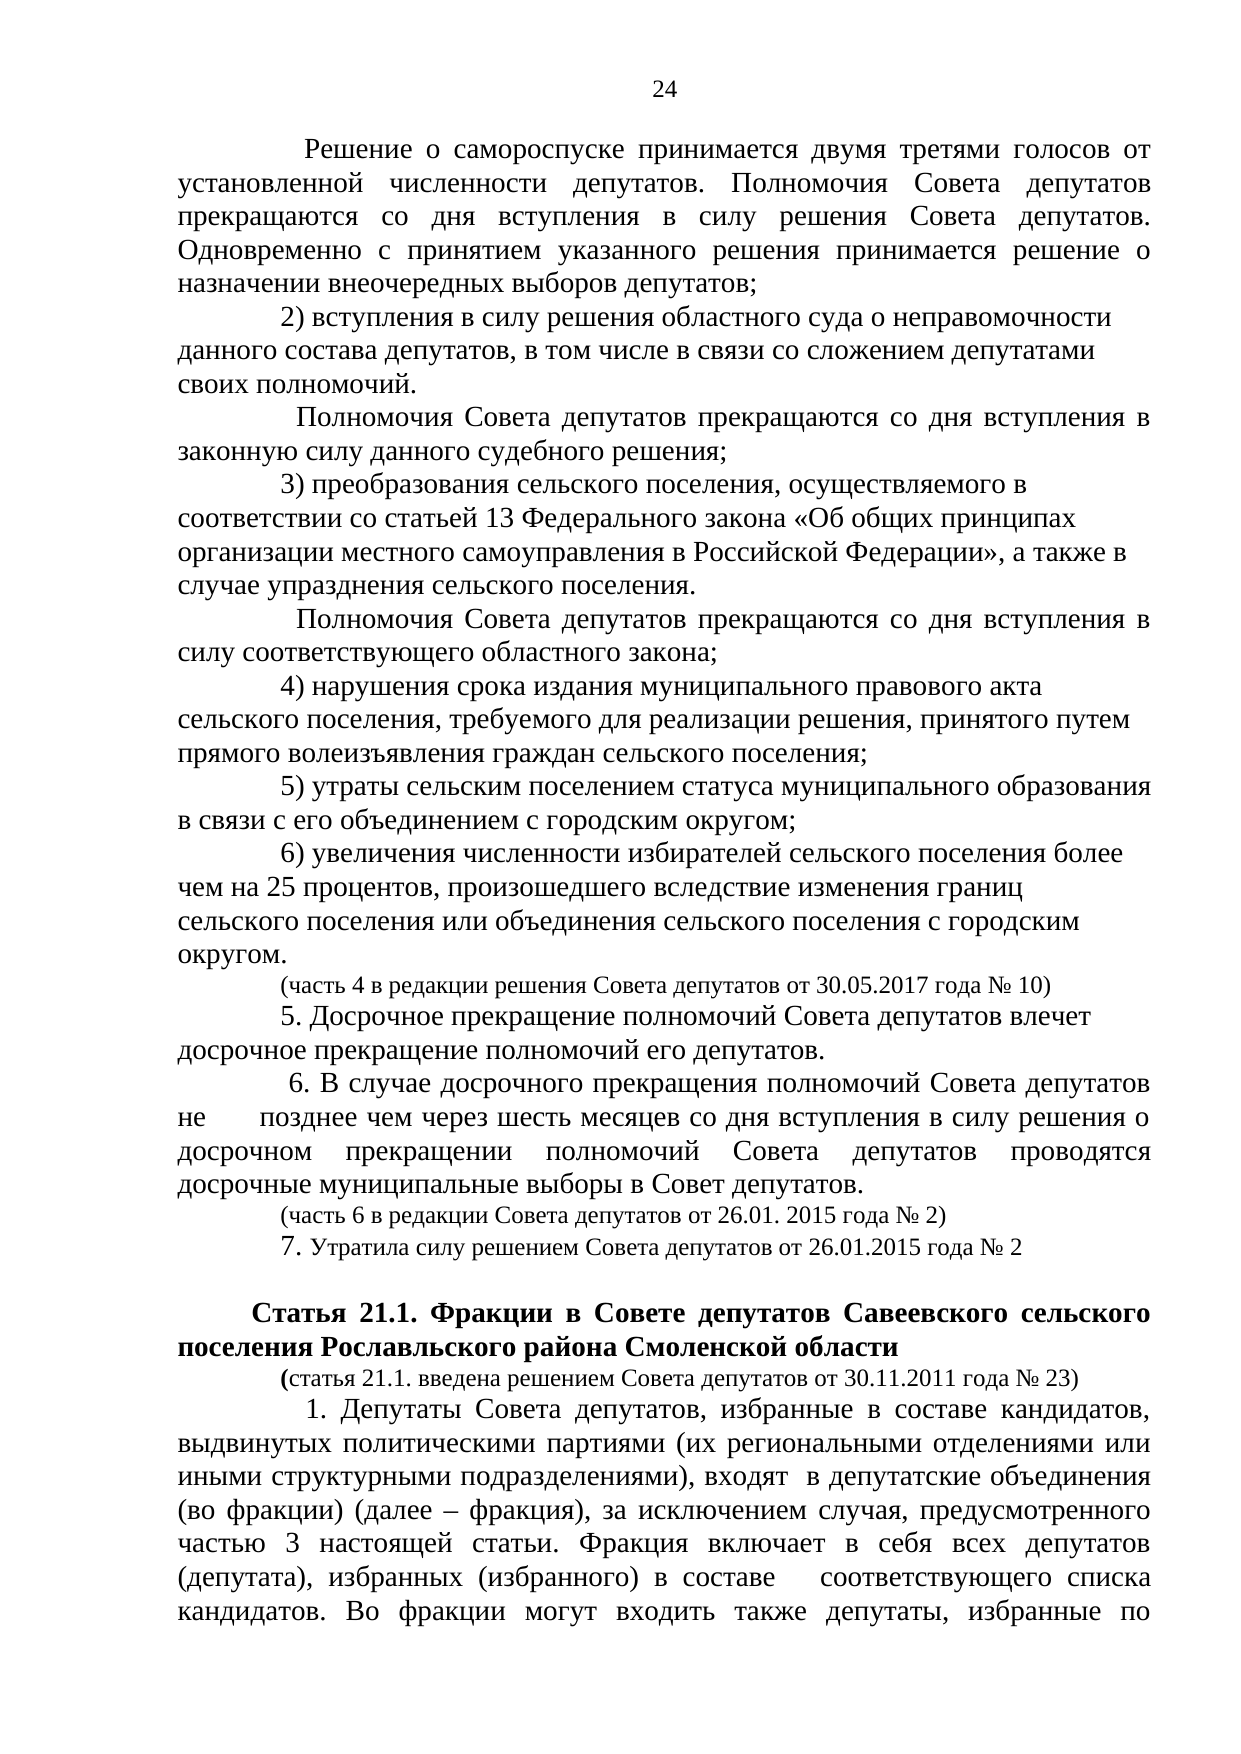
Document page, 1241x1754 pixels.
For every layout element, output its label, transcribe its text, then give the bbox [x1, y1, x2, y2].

text 3) преобразования сельского поселения, осуществляемого в соответствии со статьей 13 Федерального закона «Об общих принципах организации местного самоуправления в Российской Федерации», а также в случае упразднения сельского поселения. [177, 467, 1152, 601]
text (статья 21.1. введена решением Совета депутатов от 30.11.2011 года № 23) [177, 1363, 1152, 1391]
text 5. Досрочное прекращение полномочий Совета депутатов влечет досрочное прекращение полномочий его депутатов. [177, 998, 1152, 1066]
text 6) увеличения численности избирателей сельского поселения более чем на 25 процентов, произошедшего вследствие изменения границ сельского поселения или объединения сельского поселения с городским округом. [177, 836, 1152, 970]
text 4) нарушения срока издания муниципального правового акта сельского поселения, требуемого для реализации решения, принятого путем прямого волеизъявления граждан сельского поселения; [177, 668, 1152, 768]
text Полномочия Совета депутатов прекращаются со дня вступления в силу соответствующего областного закона; [177, 601, 1152, 668]
text 2) вступления в силу решения областного суда о неправомочности данного состава депутатов, в том числе в связи со сложением депутатами своих полномочий. [177, 299, 1152, 399]
text (часть 4 в редакции решения Совета депутатов от 30.05.2017 года № 10) [177, 970, 1152, 998]
text Статья 21.1. Фракции в Совете депутатов Савеевского сельского поселения Рославльского района Смоленской области [177, 1296, 1152, 1363]
text 7. Утратила силу решением Совета депутатов от 26.01.2015 года № 2 [177, 1228, 1152, 1262]
text 6. В случае досрочного прекращения полномочий Совета депутатов не позднее чем через шесть месяцев со дня вступления в силу решения о досрочном прекращении полномочий Совета депутатов проводятся досрочные муниципальные выборы в Совет депутатов. [177, 1066, 1152, 1200]
text 5) утраты сельским поселением статуса муниципального образования в связи с его объединением с городским округом; [177, 768, 1152, 836]
text Решение о самороспуске принимается двумя третями голосов от установленной численности депутатов. Полномочия Совета депутатов прекращаются со дня вступления в силу решения Совета депутатов. Одновременно с принятием указанного решения принимается решение о назначении внеочередных выборов депутатов; [177, 131, 1152, 299]
text Полномочия Совета депутатов прекращаются со дня вступления в законную силу данного судебного решения; [177, 399, 1152, 467]
text (часть 6 в редакции Совета депутатов от 26.01. 2015 года № 2) [177, 1200, 1152, 1228]
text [177, 1391, 1152, 1626]
